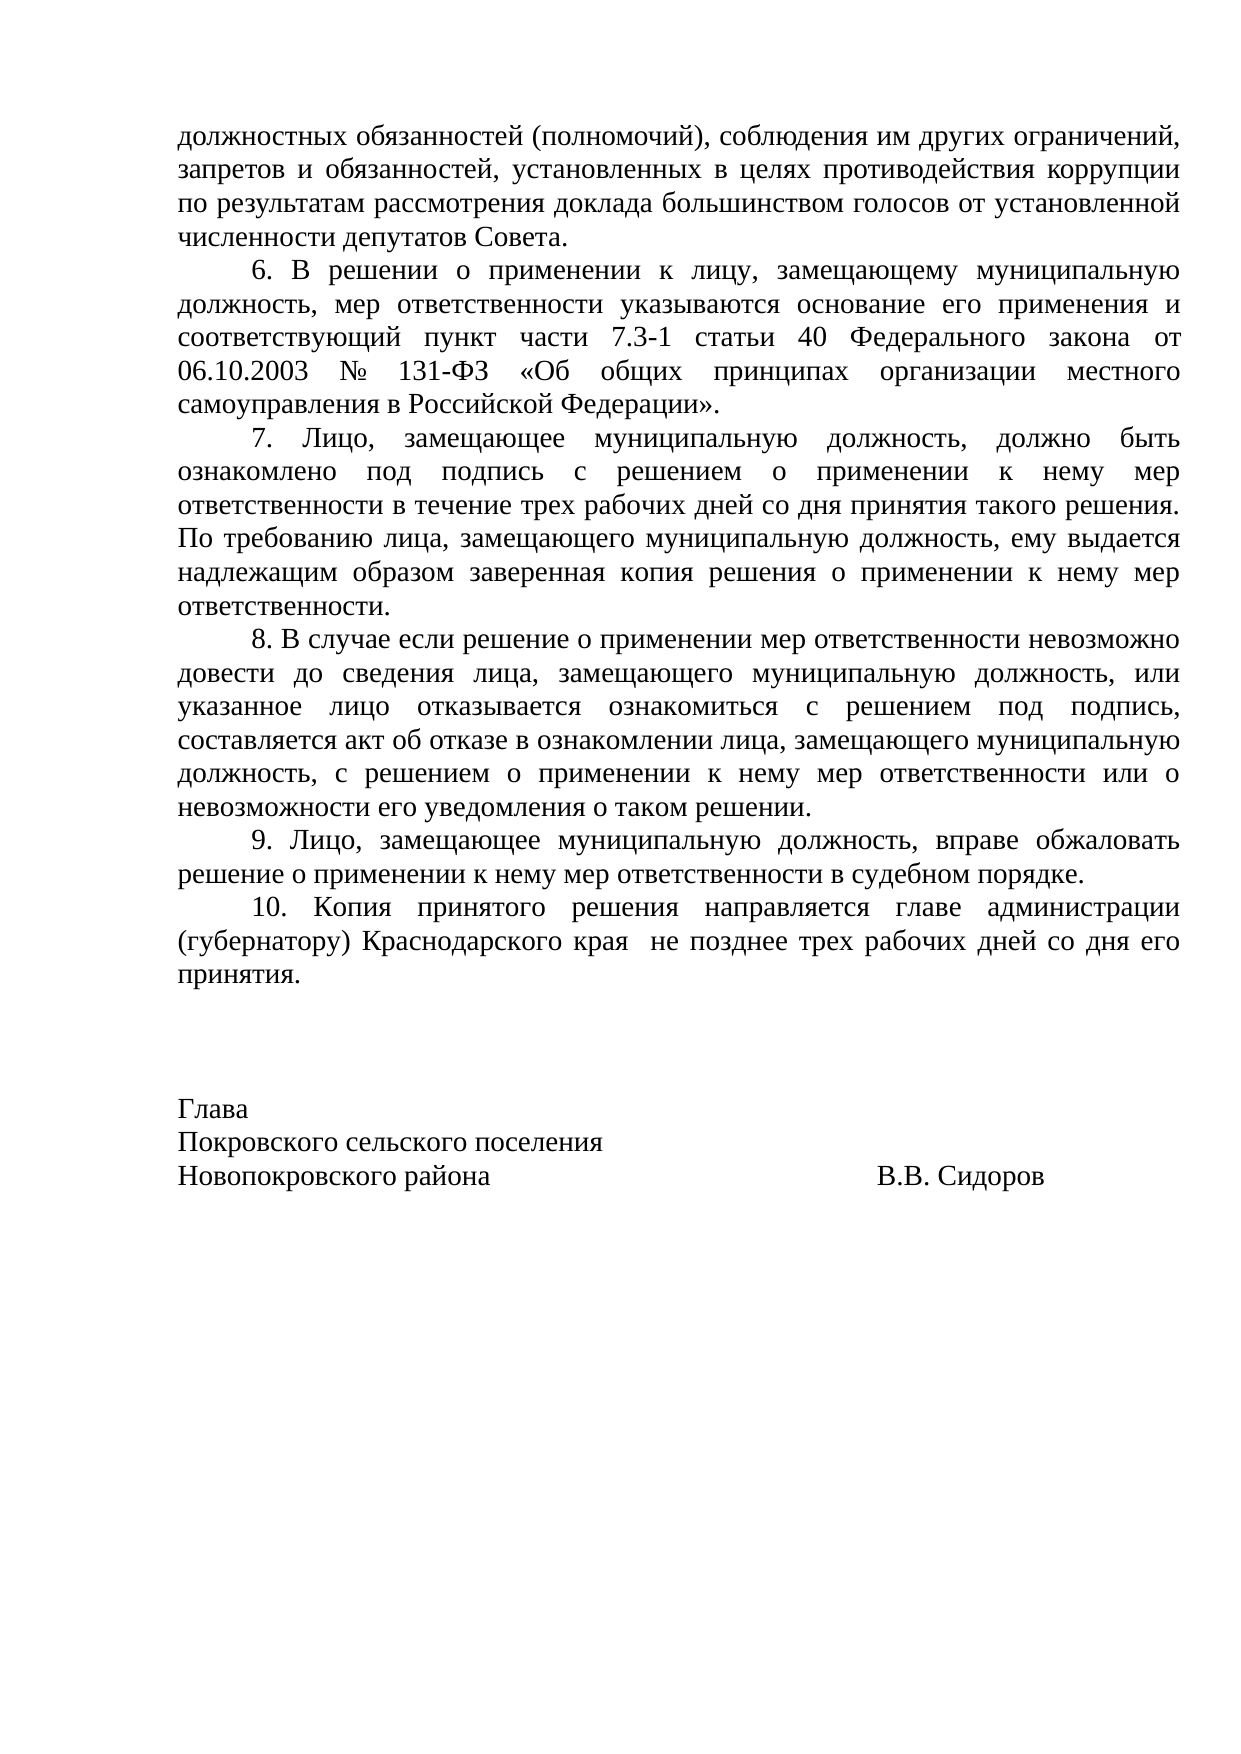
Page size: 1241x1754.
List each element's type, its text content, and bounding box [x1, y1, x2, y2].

subtitle Новопокровского района В.В. Сидоров [177, 1158, 1181, 1191]
subtitle 9. Лицо, замещающее муниципальную должность, вправе обжаловать решение о применении к нему мер ответственности в судебном порядке. [177, 822, 1181, 889]
subtitle 6. В решении о применении к лицу, замещающему муниципальную должность, мер ответственности указываются основание его применения и соответствующий пункт части 7.3-1 статьи 40 Федерального закона от 06.10.2003 № 131-ФЗ «Об общих принципах организации местного самоуправления в Российской Федерации». [177, 252, 1181, 420]
subtitle Покровского сельского поселения [177, 1124, 1181, 1158]
subtitle Глава [177, 1091, 1181, 1124]
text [177, 118, 1181, 252]
subtitle 8. В случае если решение о применении мер ответственности невозможно довести до сведения лица, замещающего муниципальную должность, или указанное лицо отказывается ознакомиться с решением под подпись, составляется акт об отказе в ознакомлении лица, замещающего муниципальную должность, с решением о применении к нему мер ответственности или о невозможности его уведомления о таком решении. [177, 621, 1181, 822]
subtitle 10. Копия принятого решения направляется главе администрации (губернатору) Краснодарского края не позднее трех рабочих дней со дня его принятия. [177, 889, 1181, 990]
subtitle 7. Лицо, замещающее муниципальную должность, должно быть ознакомлено под подпись с решением о применении к нему мер ответственности в течение трех рабочих дней со дня принятия такого решения. По требованию лица, замещающего муниципальную должность, ему выдается надлежащим образом заверенная копия решения о применении к нему мер ответственности. [177, 420, 1181, 621]
